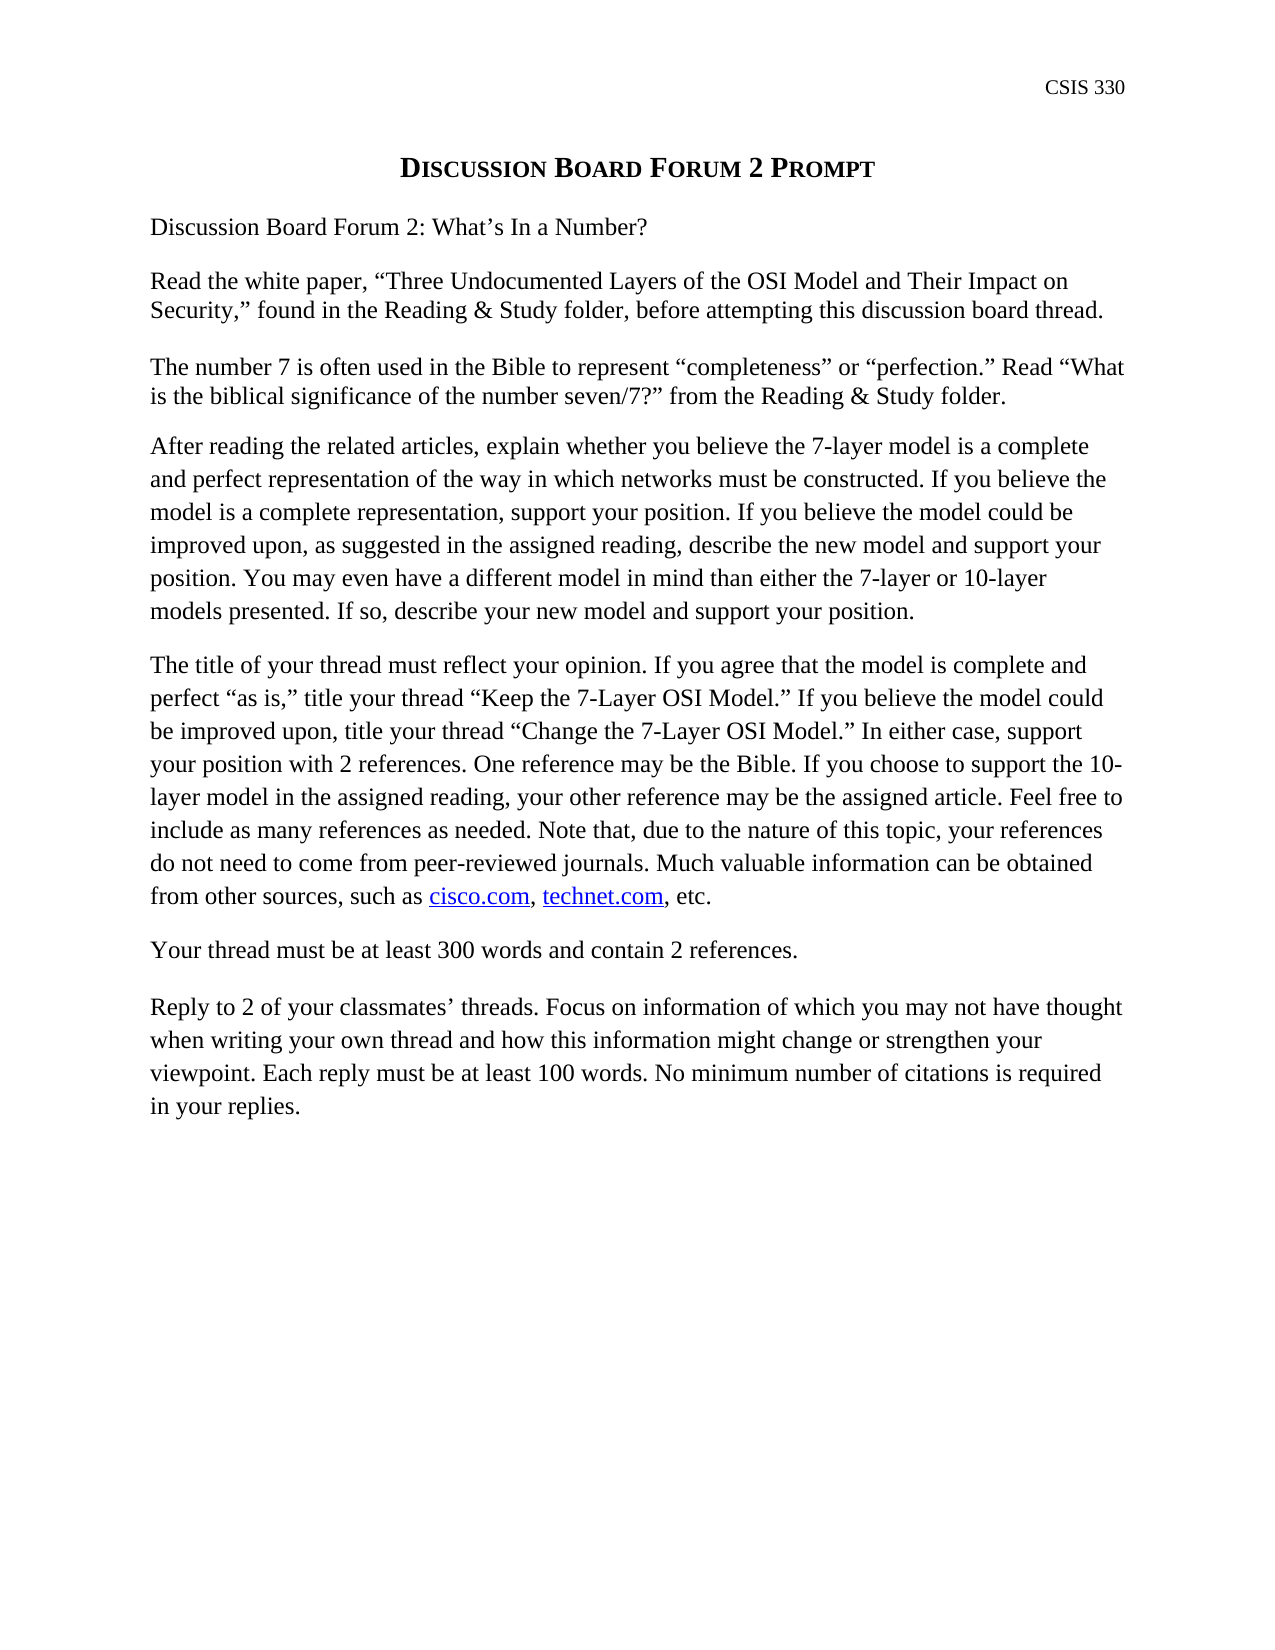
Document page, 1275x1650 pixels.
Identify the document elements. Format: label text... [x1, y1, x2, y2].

text The title of your thread must reflect your opinion. If you agree that the model is complete and perfect “as is,” title your thread “Keep the 7-Layer OSI Model.” If you believe the model could be improved upon, title your thread “Change the 7-Layer OSI Model.” In either case, support your position with 2 references. One reference may be the Bible. If you choose to support the 10-layer model in the assigned reading, your other reference may be the assigned article. Feel free to include as many references as needed. Note that, due to the nature of this topic, your references do not need to come from peer-reviewed journals. Much valuable information can be obtained from other sources, such as cisco.com, technet.com, etc. [150, 650, 1125, 909]
text After reading the related articles, explain whether you believe the 7-layer model is a complete and perfect representation of the way in which networks must be constructed. If you believe the model is a complete representation, support your position. If you believe the model could be improved upon, as suggested in the assigned reading, describe the new model and support your position. You may even have a different model in mind than either the 7-layer or 10-layer models presented. If so, describe your new model and support your position. [150, 431, 1125, 624]
text Discussion Board Forum 2: What’s In a Number? [150, 212, 1125, 241]
text Read the white paper, “Three Undocumented Layers of the OSI Model and Their Impact on Security,” found in the Reading & Study folder, before attempting this discussion board thread. [150, 266, 1125, 324]
text Your thread must be at least 300 words and contain 2 references. [150, 935, 1125, 963]
text Discussion Board Forum 2 Prompt [150, 150, 1125, 183]
text The number 7 is often used in the Bible to represent “completeness” or “perfection.” Read “What is the biblical significance of the number seven/7?” from the Reading & Study folder. [150, 352, 1125, 410]
text Reply to 2 of your classmates’ threads. Focus on information of which you may not have thought when writing your own thread and how this information might change or strengthen your viewpoint. Each reply must be at least 100 words. No minimum number of citations is required in your replies. [150, 992, 1125, 1120]
